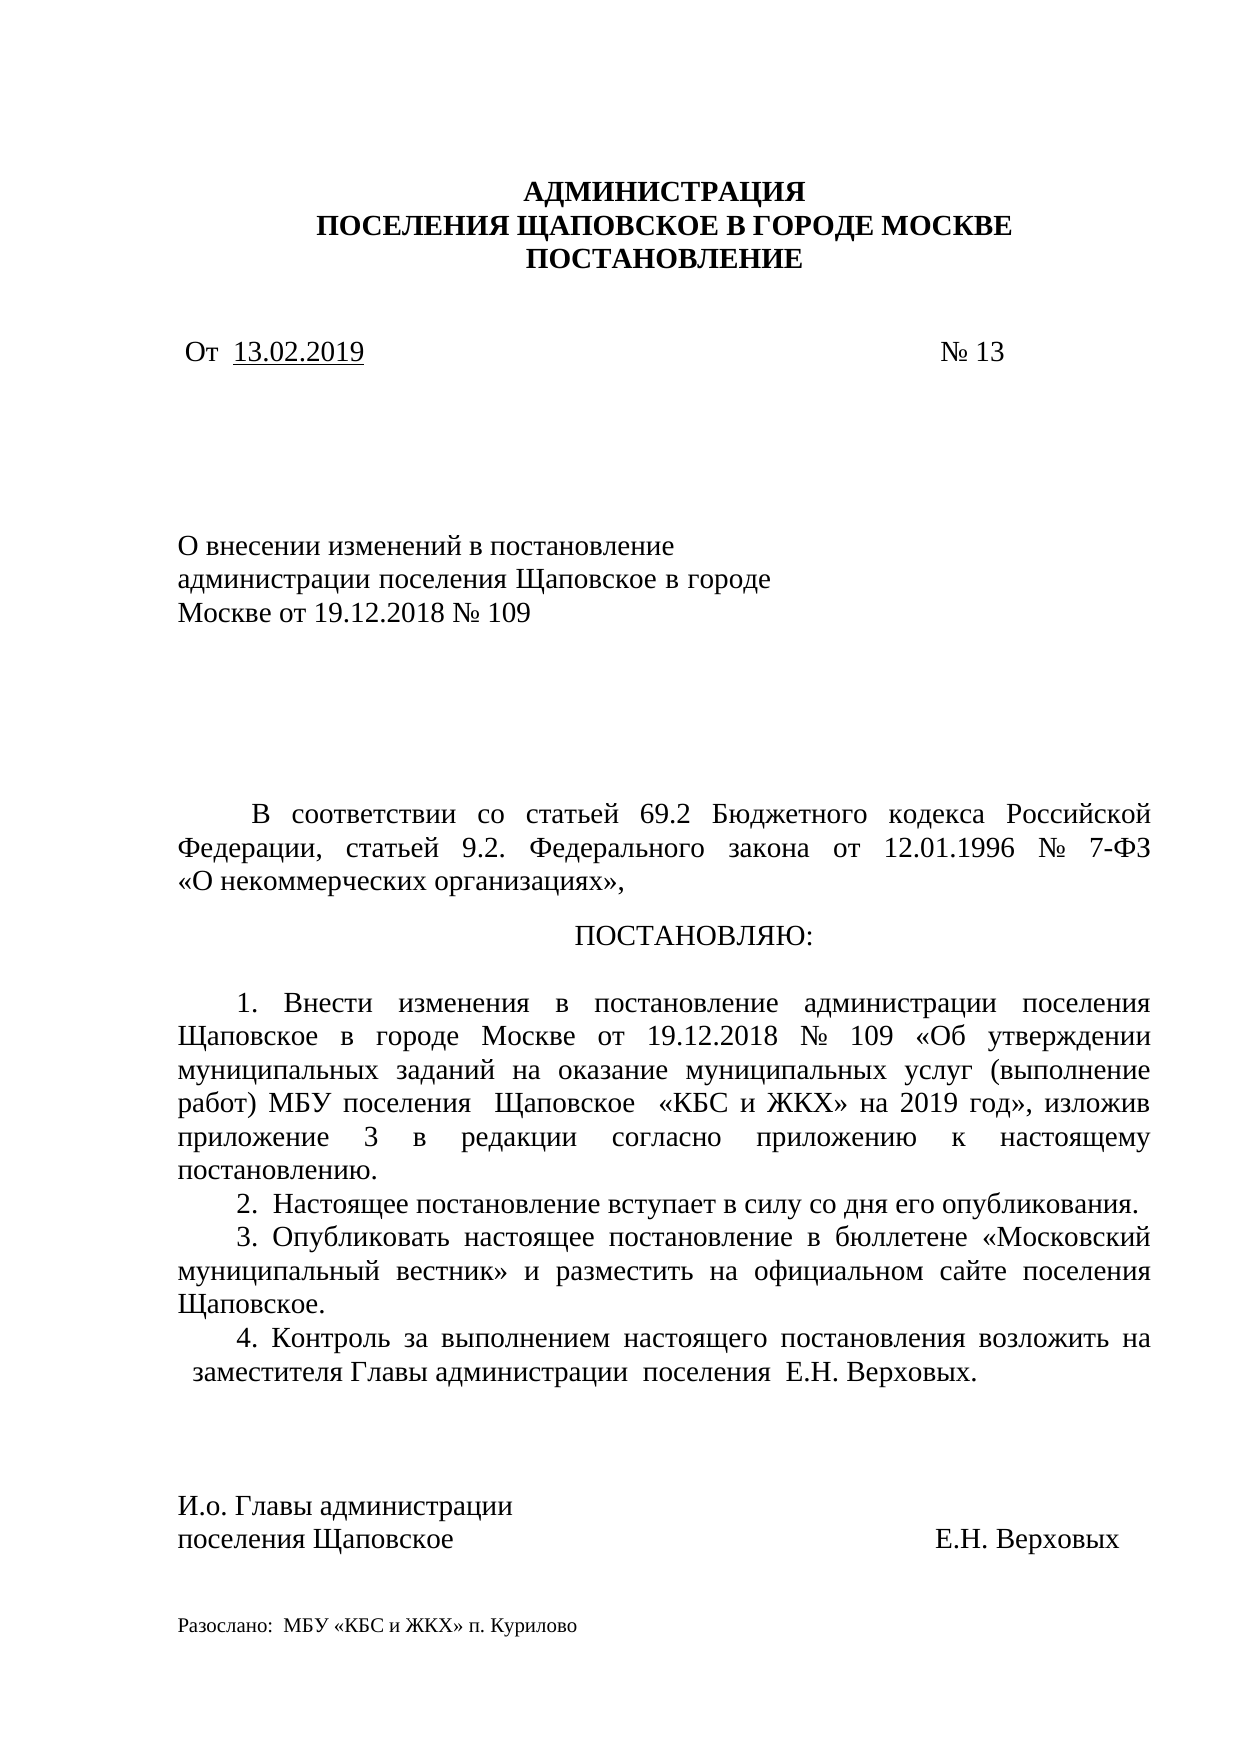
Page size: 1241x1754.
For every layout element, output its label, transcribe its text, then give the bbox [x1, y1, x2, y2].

text поселения Щаповское Е.Н. Верховых [177, 1521, 1152, 1555]
text И.о. Главы администрации [177, 1488, 1152, 1521]
text От 13.02.2019 № 13 [177, 334, 1152, 368]
text ПОСТАНОВЛЯЮ: [177, 918, 1152, 951]
text В соответствии со статьей 69.2 Бюджетного кодекса Российской Федерации, статьей 9.2. Федерального закона от 12.01.1996 № 7-ФЗ «О некоммерческих организациях», [177, 796, 1152, 897]
text ПОСЕЛЕНИЯ ЩАПОВСКОЕ В ГОРОДЕ МОСКВЕ [177, 208, 1152, 242]
text 2. Настоящее постановление вступает в силу со дня его опубликования. [177, 1186, 1152, 1219]
text 4. Контроль за выполнением настоящего постановления возложить на заместителя Главы администрации поселения Е.Н. Верховых. [192, 1320, 1152, 1387]
text Разослано: МБУ «КБС и ЖКХ» п. Курилово [177, 1612, 1152, 1637]
table_header О внесении изменений в постановление администрации поселения Щаповское в городе Москве от 19.12.2018 № 109 [166, 528, 783, 763]
text 3. Опубликовать настоящее постановление в бюллетене «Московский муниципальный вестник» и разместить на официальном сайте поселения Щаповское. [177, 1219, 1152, 1320]
text АДМИНИСТРАЦИЯ [177, 174, 1152, 208]
text 1. Внести изменения в постановление администрации поселения Щаповское в городе Москве от 19.12.2018 № 109 «Об утверждении муниципальных заданий на оказание муниципальных услуг (выполнение работ) МБУ поселения Щаповское «КБС и ЖКХ» на 2019 год», изложив приложение 3 в редакции согласно приложению к настоящему постановлению. [177, 985, 1152, 1186]
text ПОСТАНОВЛЕНИЕ [177, 242, 1152, 275]
